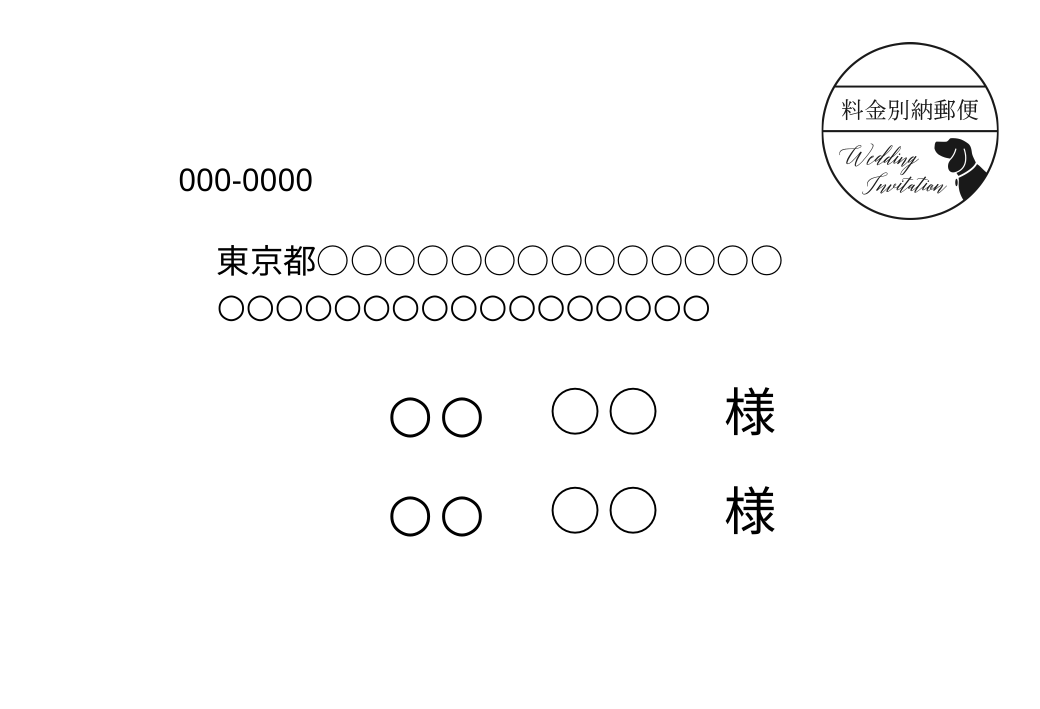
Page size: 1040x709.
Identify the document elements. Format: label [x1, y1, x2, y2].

picture [821, 42, 999, 220]
